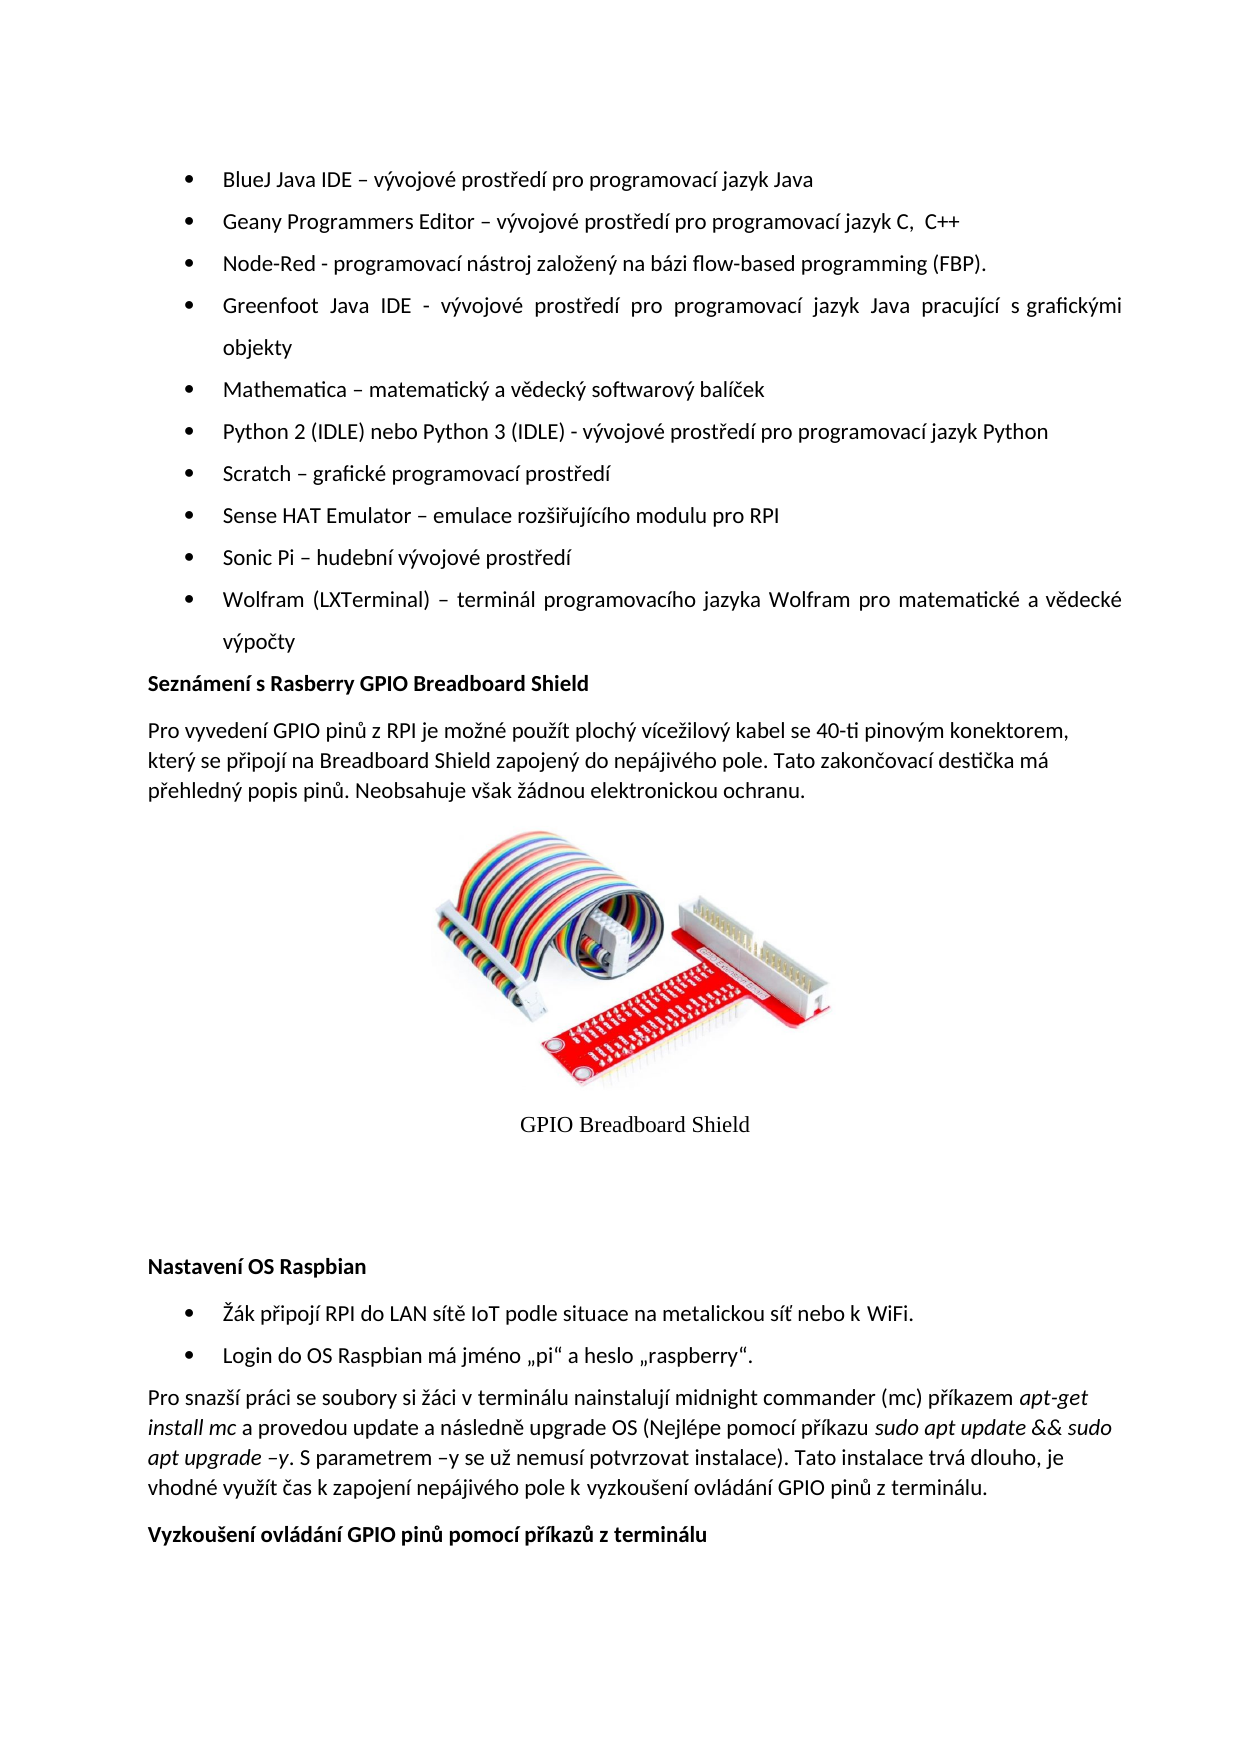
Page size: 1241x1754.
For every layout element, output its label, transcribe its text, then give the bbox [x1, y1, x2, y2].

text GPIO Breadboard Shield [148, 1111, 1122, 1137]
list Login do OS Raspbian má jméno „pi“ a heslo „raspberry“. [185, 1341, 1122, 1369]
list Python 2 (IDLE) nebo Python 3 (IDLE) - vývojové prostředí pro programovací jazyk Python [185, 417, 1122, 445]
list Sense HAT Emulator – emulace rozšiřujícího modulu pro RPI [185, 501, 1122, 529]
list Greenfoot Java IDE - vývojové prostředí pro programovací jazyk Java pracující s grafickými objekty [185, 291, 1122, 361]
picture [431, 823, 839, 1093]
list BlueJ Java IDE – vývojové prostředí pro programovací jazyk Java [185, 165, 1122, 193]
list Geany Programmers Editor – vývojové prostředí pro programovací jazyk C, C++ [185, 207, 1122, 235]
text Vyzkoušení ovládání GPIO pinů pomocí příkazů z terminálu [148, 1520, 1122, 1548]
text Seznámení s Rasberry GPIO Breadboard Shield [148, 669, 1122, 697]
list Žák připojí RPI do LAN sítě IoT podle situace na metalickou síť nebo k WiFi. [185, 1299, 1122, 1327]
list Sonic Pi – hudební vývojové prostředí [185, 543, 1122, 571]
list Mathematica – matematický a vědecký softwarový balíček [185, 375, 1122, 403]
list Scratch – grafické programovací prostředí [185, 459, 1122, 487]
text Nastavení OS Raspbian [148, 1252, 1122, 1280]
list Node-Red - programovací nástroj založený na bázi flow-based programming (FBP). [185, 249, 1122, 277]
text Pro snazší práci se soubory si žáci v terminálu nainstalují midnight commander (mc) příkazem apt-get install mc a provedou update a následně upgrade OS (Nejlépe pomocí příkazu sudo apt update && sudo apt upgrade –y. S parametrem –y se už nemusí potvrzovat instalace). Tato instalace trvá dlouho, je vhodné využít čas k zapojení nepájivého pole k vyzkoušení ovládání GPIO pinů z terminálu. [148, 1383, 1122, 1501]
text Pro vyvedení GPIO pinů z RPI je možné použít plochý vícežilový kabel se 40-ti pinovým konektorem, který se připojí na Breadboard Shield zapojený do nepájivého pole. Tato zakončovací destička má přehledný popis pinů. Neobsahuje však žádnou elektronickou ochranu. [148, 716, 1122, 804]
list Wolfram (LXTerminal) – terminál programovacího jazyka Wolfram pro matematické a vědecké výpočty [185, 585, 1122, 655]
